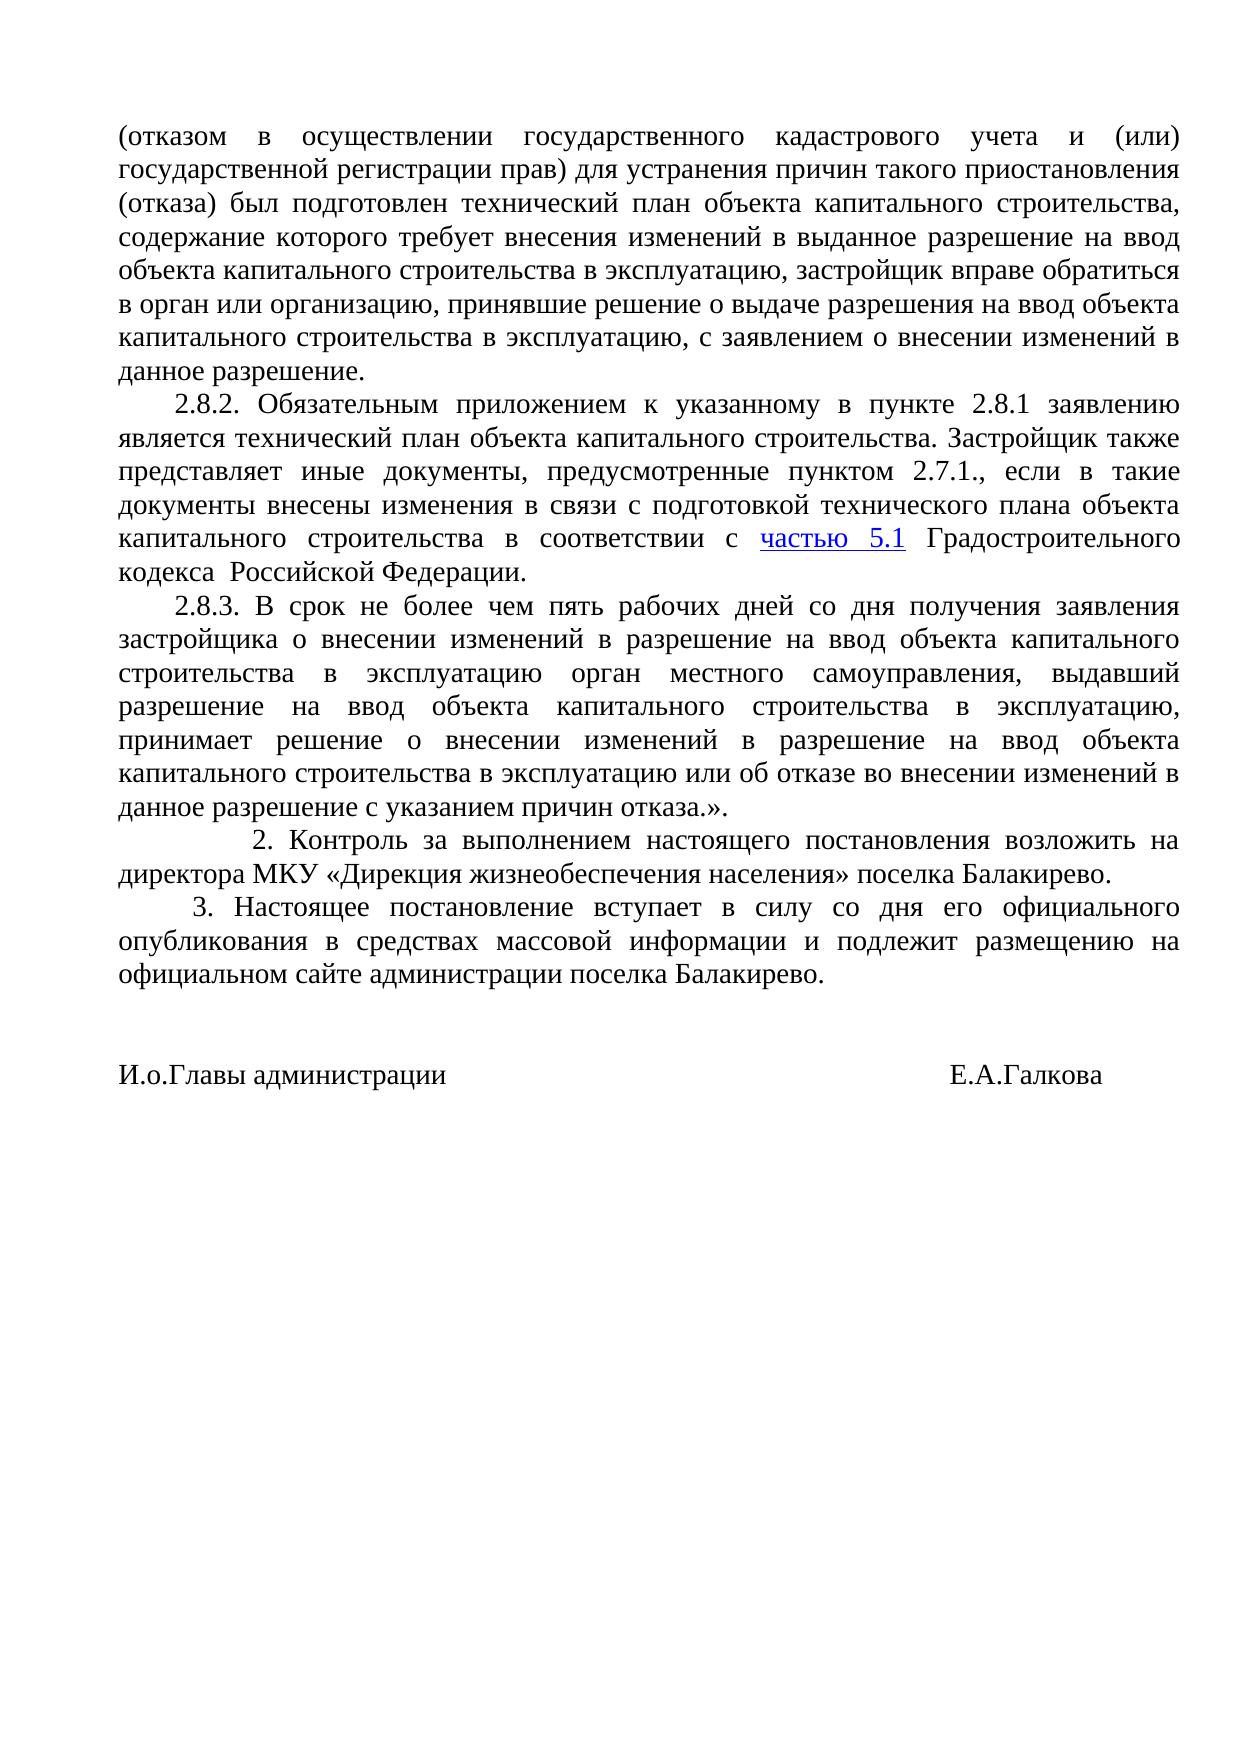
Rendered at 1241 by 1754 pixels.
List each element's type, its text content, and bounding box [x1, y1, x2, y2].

text 2.8.3. В срок не более чем пять рабочих дней со дня получения заявления застройщика о внесении изменений в разрешение на ввод объекта капитального строительства в эксплуатацию орган местного самоуправления, выдавший разрешение на ввод объекта капитального строительства в эксплуатацию, принимает решение о внесении изменений в разрешение на ввод объекта капитального строительства в эксплуатацию или об отказе во внесении изменений в данное разрешение с указанием причин отказа.». [118, 588, 1181, 822]
text 2. Контроль за выполнением настоящего постановления возложить на директора МКУ «Дирекция жизнеобеспечения населения» поселка Балакирево. [118, 822, 1181, 889]
text И.о.Главы администрации Е.А.Галкова [118, 1057, 1181, 1091]
text 2.8.2. Обязательным приложением к указанному в пункте 2.8.1 заявлению является технический план объекта капитального строительства. Застройщик также представляет иные документы, предусмотренные пунктом 2.7.1., если в такие документы внесены изменения в связи с подготовкой технического плана объекта капитального строительства в соответствии с частью 5.1 Градостроительного кодекса Российской Федерации. [118, 386, 1181, 588]
text 3. Настоящее постановление вступает в силу со дня его официального опубликования в средствах массовой информации и подлежит размещению на официальном сайте администрации поселка Балакирево. [118, 889, 1181, 990]
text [118, 118, 1181, 386]
